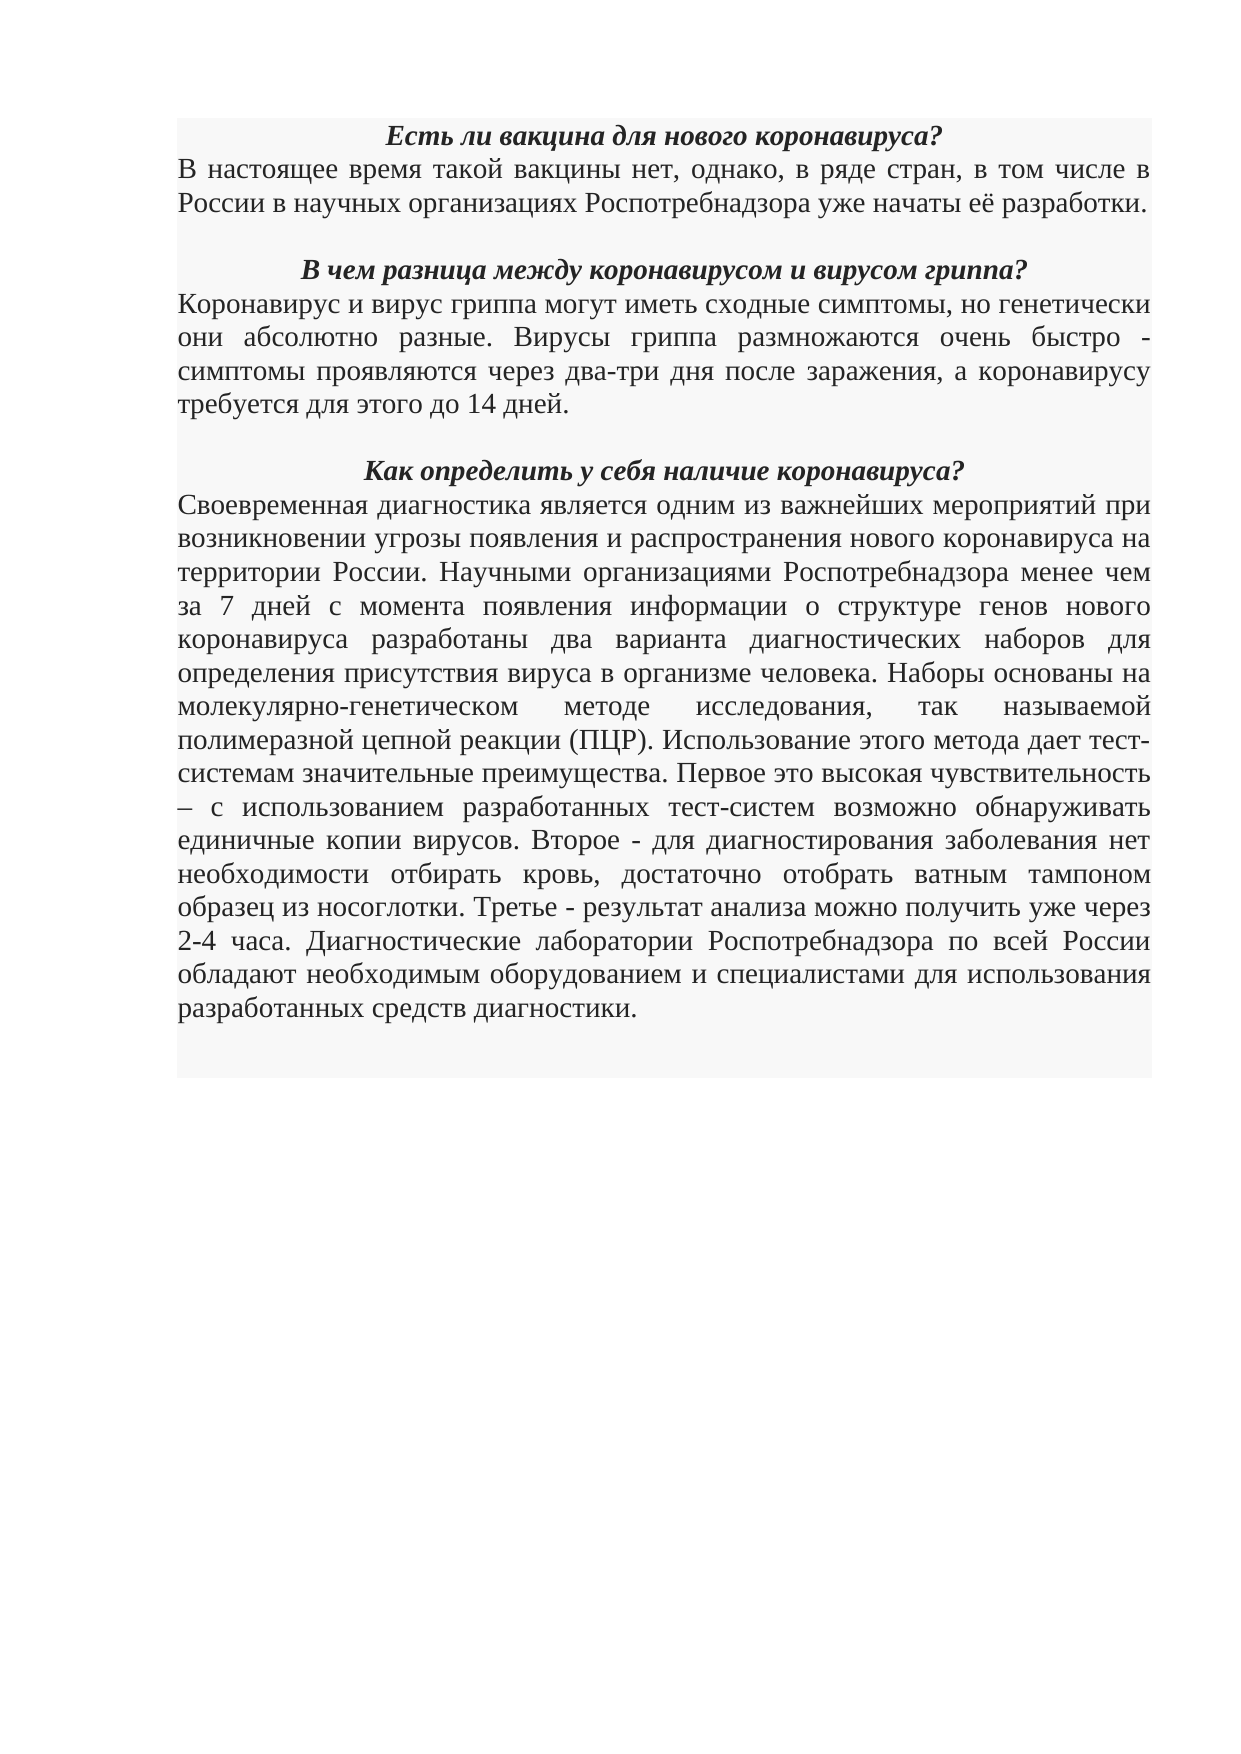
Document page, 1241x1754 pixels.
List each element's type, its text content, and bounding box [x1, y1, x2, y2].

text Как определить у себя наличие коронавируса? [177, 453, 1152, 487]
text Своевременная диагностика является одним из важнейших мероприятий при возникновении угрозы появления и распространения нового коронавируса на территории России. Научными организациями Роспотребнадзора менее чем за 7 дней с момента появления информации о структуре генов нового коронавируса разработаны два варианта диагностических наборов для определения присутствия вируса в организме человека. Наборы основаны на молекулярно-генетическом методе исследования, так называемой полимеразной цепной реакции (ПЦР). Использование этого метода дает тест-системам значительные преимущества. Первое это высокая чувствительность – с использованием разработанных тест-систем возможно обнаруживать единичные копии вирусов. Второе - для диагностирования заболевания нет необходимости отбирать кровь, достаточно отобрать ватным тампоном образец из носоглотки. Третье - результат анализа можно получить уже через 2-4 часа. Диагностические лаборатории Роспотребнадзора по всей России обладают необходимым оборудованием и специалистами для использования разработанных средств диагностики. [177, 487, 1152, 1024]
text Коронавирус и вирус гриппа могут иметь сходные симптомы, но генетически они абсолютно разные. Вирусы гриппа размножаются очень быстро - симптомы проявляются через два-три дня после заражения, а коронавирусу требуется для этого до 14 дней. [177, 286, 1152, 420]
text В настоящее время такой вакцины нет, однако, в ряде стран, в том числе в России в научных организациях Роспотребнадзора уже начаты её разработки. [177, 152, 1152, 219]
text Есть ли вакцина для нового коронавируса? [177, 118, 1152, 152]
text В чем разница между коронавирусом и вирусом гриппа? [177, 219, 1152, 286]
